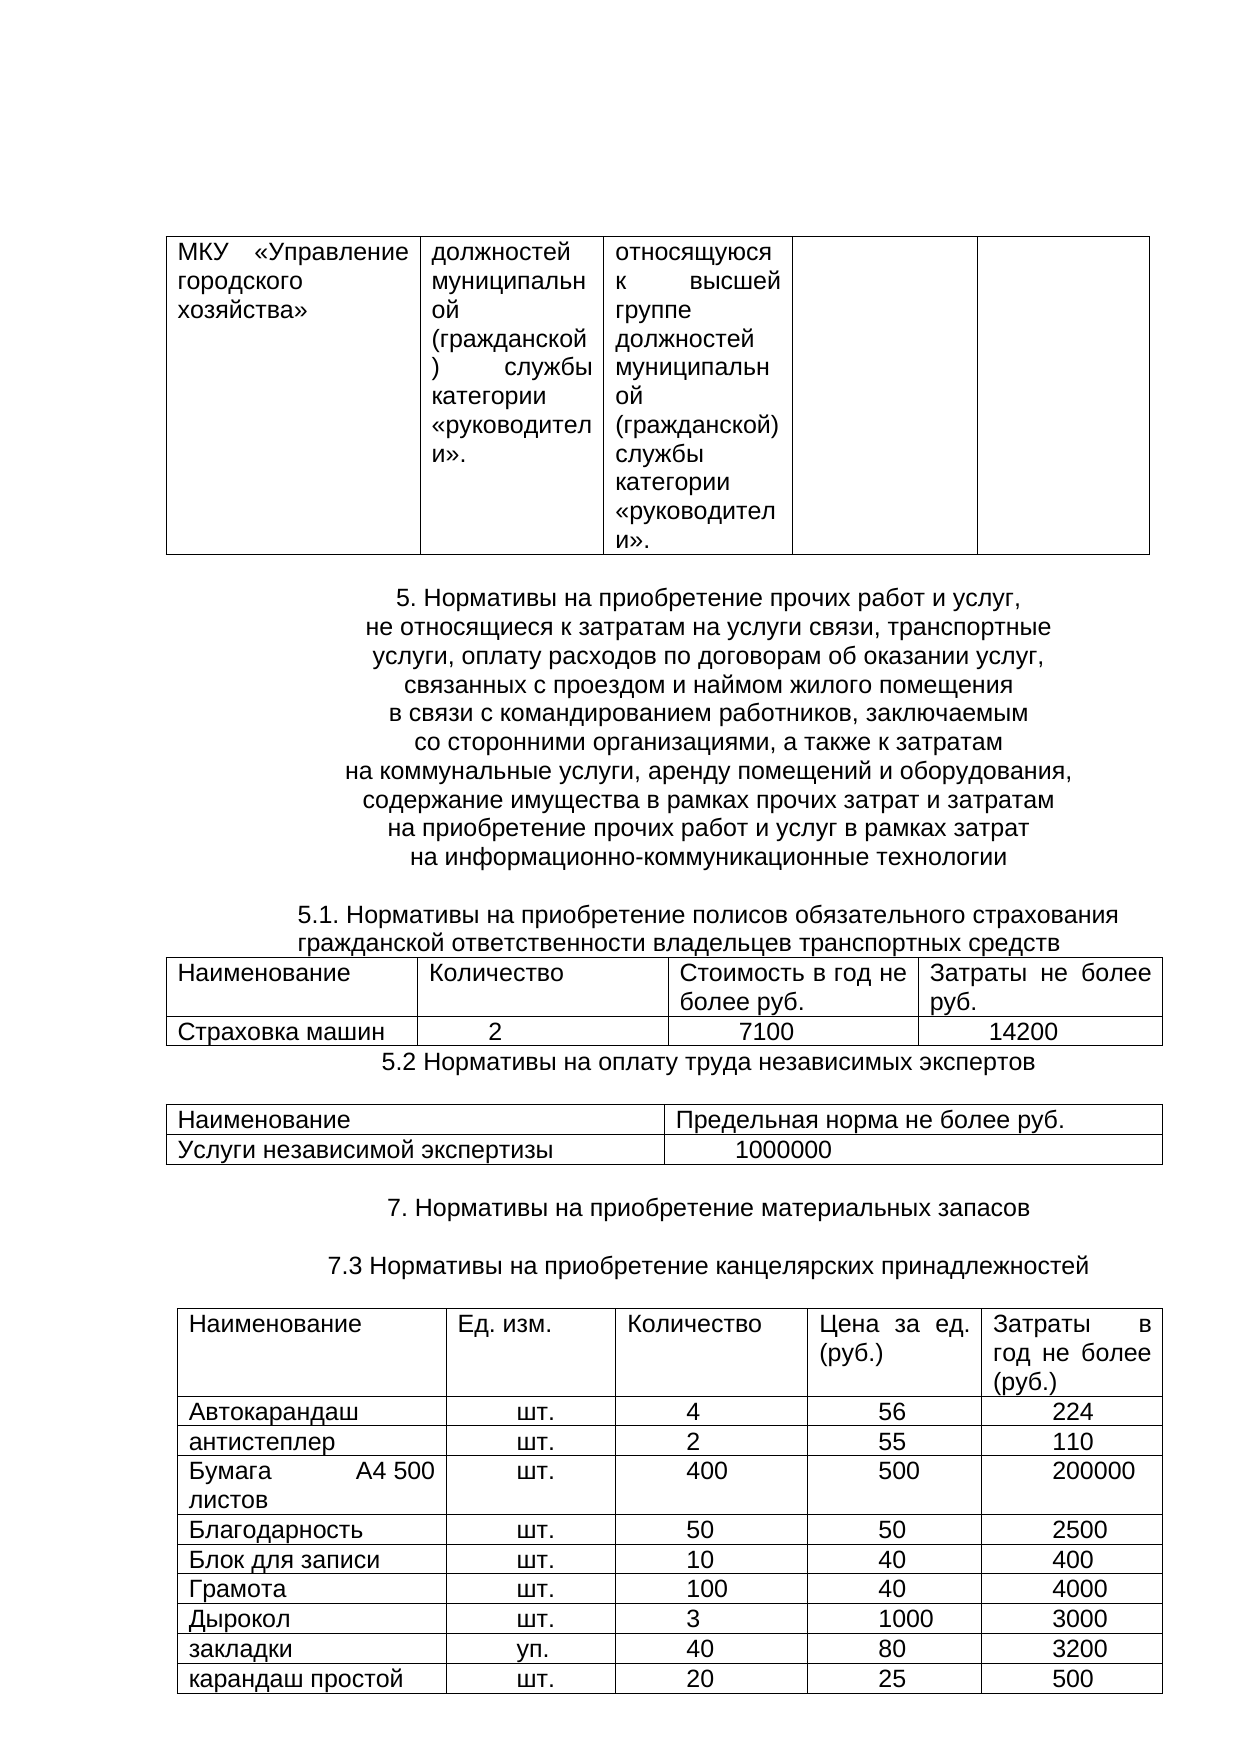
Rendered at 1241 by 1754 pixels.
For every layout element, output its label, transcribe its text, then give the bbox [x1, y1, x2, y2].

table_cell 1000 [808, 1604, 981, 1633]
table_cell 500 [982, 1664, 1162, 1692]
table_cell 1000000 [665, 1135, 1162, 1163]
table_cell 4000 [982, 1574, 1162, 1603]
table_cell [421, 237, 603, 553]
table_cell шт. [447, 1545, 615, 1573]
text со сторонними организациями, а также к затратам [177, 727, 1181, 756]
text 7. Нормативы на приобретение материальных запасов [177, 1193, 1181, 1222]
table_cell 100 [616, 1574, 807, 1603]
table_cell 400 [982, 1545, 1162, 1573]
table_header Количество [418, 958, 668, 1016]
table_cell Грамота [178, 1574, 446, 1603]
table_cell закладки [178, 1634, 446, 1663]
table_cell шт. [447, 1604, 615, 1633]
table_cell 50 [616, 1515, 807, 1543]
table_cell 2 [418, 1017, 668, 1045]
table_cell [978, 237, 1149, 553]
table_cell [167, 237, 420, 553]
table_cell 200000 [982, 1456, 1162, 1514]
table_header Затраты в год не более (руб.) [982, 1309, 1162, 1396]
text не относящиеся к затратам на услуги связи, транспортные [177, 612, 1181, 641]
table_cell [793, 237, 977, 553]
table_cell 3200 [982, 1634, 1162, 1663]
text 5.1. Нормативы на приобретение полисов обязательного страхования гражданской ответственности владельцев транспортных средств [177, 899, 1181, 957]
table_cell 40 [808, 1574, 981, 1603]
table_header Цена за ед. (руб.) [808, 1309, 981, 1396]
table_cell 56 [808, 1397, 981, 1425]
table_cell Благодарность [178, 1515, 446, 1543]
table_cell шт. [447, 1574, 615, 1603]
table_cell 40 [808, 1545, 981, 1573]
table_cell Автокарандаш [178, 1397, 446, 1425]
table_cell Блок для записи [178, 1545, 446, 1573]
text на информационно-коммуникационные технологии [177, 842, 1181, 871]
text в связи с командированием работников, заключаемым [177, 698, 1181, 727]
table_cell 500 [808, 1456, 981, 1514]
table_cell Бумага А4 500 листов [178, 1456, 446, 1514]
table_cell антистеплер [178, 1426, 446, 1455]
text услуги, оплату расходов по договорам об оказании услуг, [177, 641, 1181, 669]
text связанных с проездом и наймом жилого помещения [177, 669, 1181, 698]
text на приобретение прочих работ и услуг в рамках затрат [177, 813, 1181, 842]
table_cell шт. [447, 1426, 615, 1455]
table_cell шт. [447, 1397, 615, 1425]
table_cell карандаш простой [178, 1664, 446, 1692]
table_header Наименование [167, 1105, 664, 1134]
text 7.3 Нормативы на приобретение канцелярских принадлежностей [177, 1251, 1181, 1279]
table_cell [604, 237, 792, 553]
table_cell шт. [447, 1664, 615, 1692]
table_header Затраты не более руб. [919, 958, 1162, 1016]
text содержание имущества в рамках прочих затрат и затратам [177, 784, 1181, 813]
table_cell Дырокол [178, 1604, 446, 1633]
table_header Ед. изм. [447, 1309, 615, 1396]
table_cell 400 [616, 1456, 807, 1514]
table_cell 4 [616, 1397, 807, 1425]
text 5. Нормативы на приобретение прочих работ и услуг, [177, 583, 1181, 612]
table_cell 14200 [919, 1017, 1162, 1045]
table_cell 7100 [669, 1017, 918, 1045]
table_cell Услуги независимой экспертизы [167, 1135, 664, 1163]
table_header Наименование [167, 958, 417, 1016]
table_cell 25 [808, 1664, 981, 1692]
table_cell 2500 [982, 1515, 1162, 1543]
table_cell уп. [447, 1634, 615, 1663]
table_cell 20 [616, 1664, 807, 1692]
table_cell шт. [447, 1515, 615, 1543]
table_cell 10 [616, 1545, 807, 1573]
table_cell 80 [808, 1634, 981, 1663]
table_cell 55 [808, 1426, 981, 1455]
table_cell 40 [616, 1634, 807, 1663]
table_cell Страховка машин [167, 1017, 417, 1045]
table_header Наименование [178, 1309, 446, 1396]
text 5.2 Нормативы на оплату труда независимых экспертов [177, 1046, 1181, 1075]
table_cell 224 [982, 1397, 1162, 1425]
table_header Количество [616, 1309, 807, 1396]
table_header Стоимость в год не более руб. [669, 958, 918, 1016]
text на коммунальные услуги, аренду помещений и оборудования, [177, 756, 1181, 784]
table_cell 3000 [982, 1604, 1162, 1633]
table_cell 2 [616, 1426, 807, 1455]
table_cell шт. [447, 1456, 615, 1514]
table_cell 3 [616, 1604, 807, 1633]
table_cell 110 [982, 1426, 1162, 1455]
table_cell 50 [808, 1515, 981, 1543]
table_header Предельная норма не более руб. [665, 1105, 1162, 1134]
